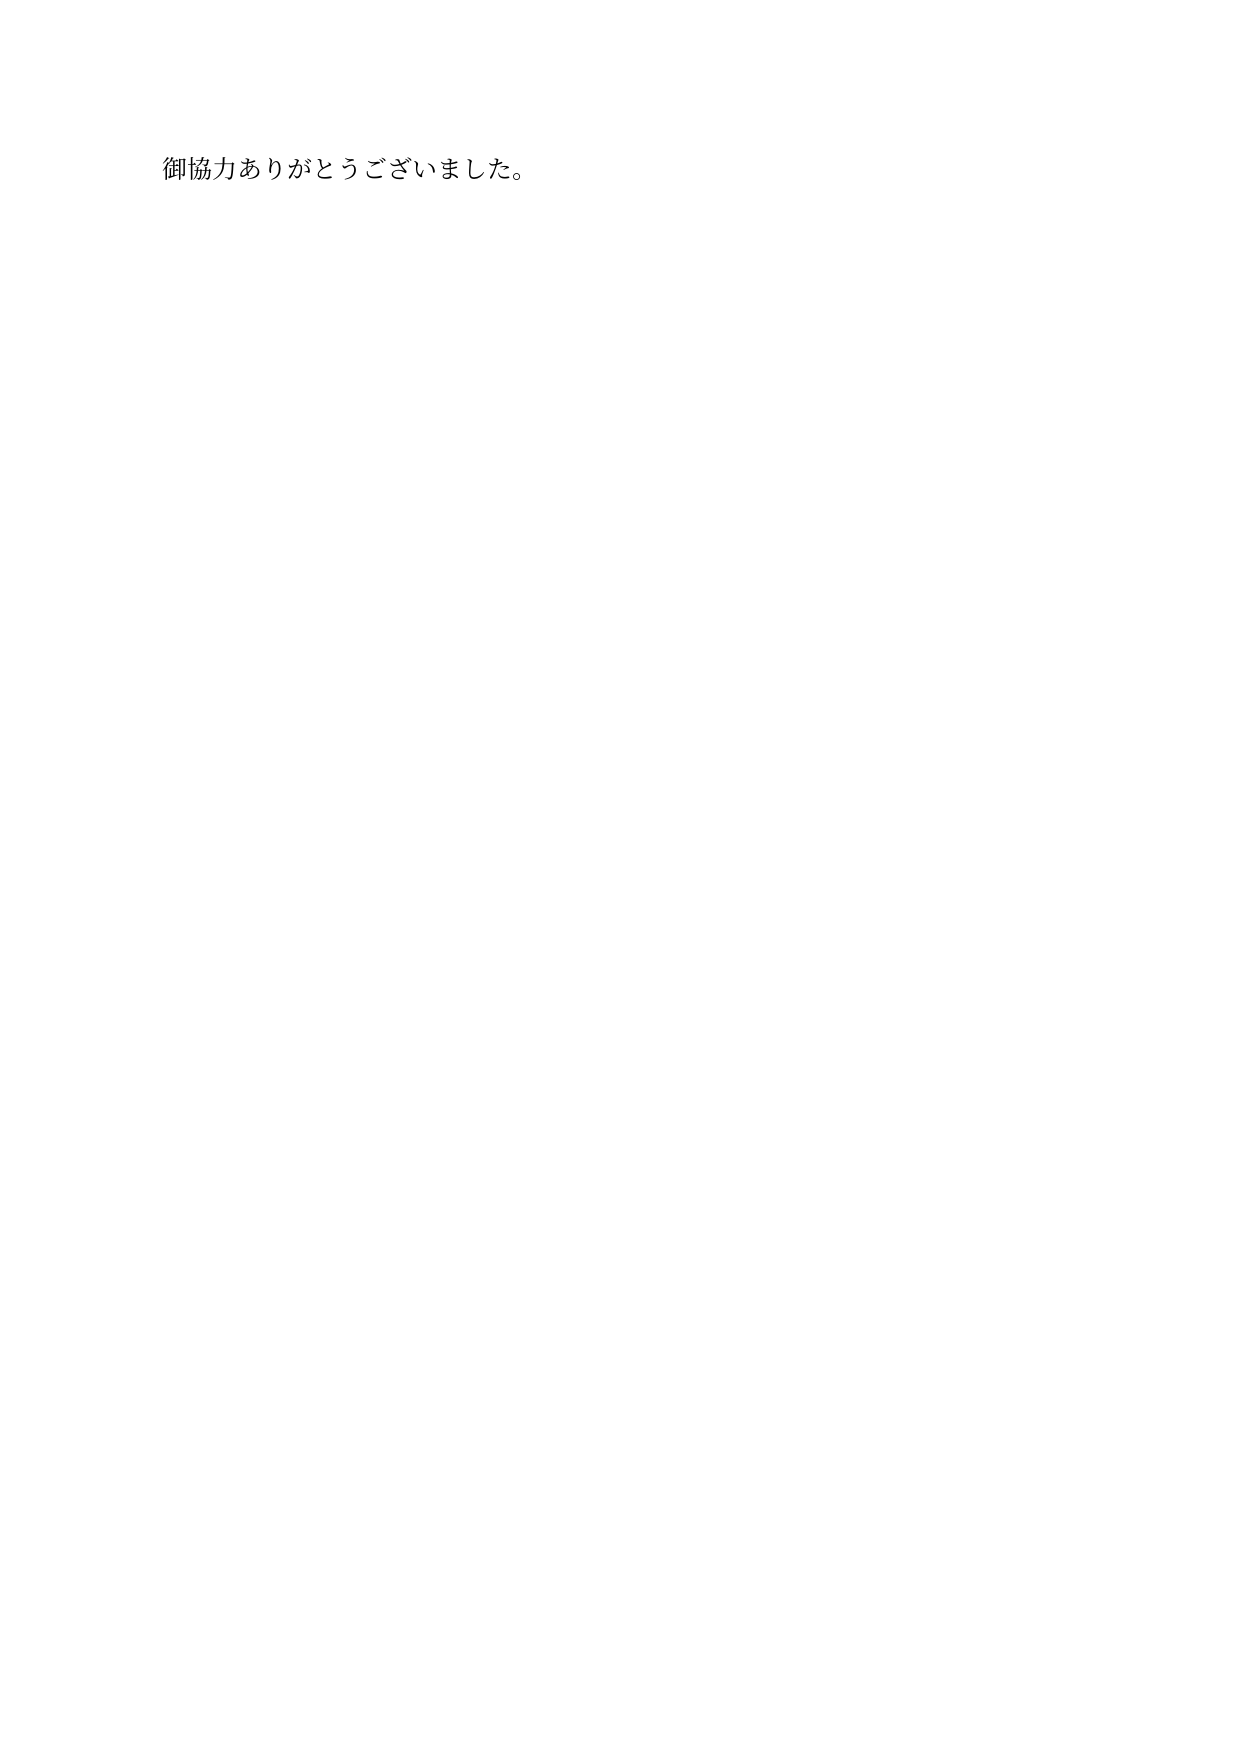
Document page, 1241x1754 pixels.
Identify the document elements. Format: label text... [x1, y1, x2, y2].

text 御協力ありがとうございました。 [162, 148, 1078, 186]
